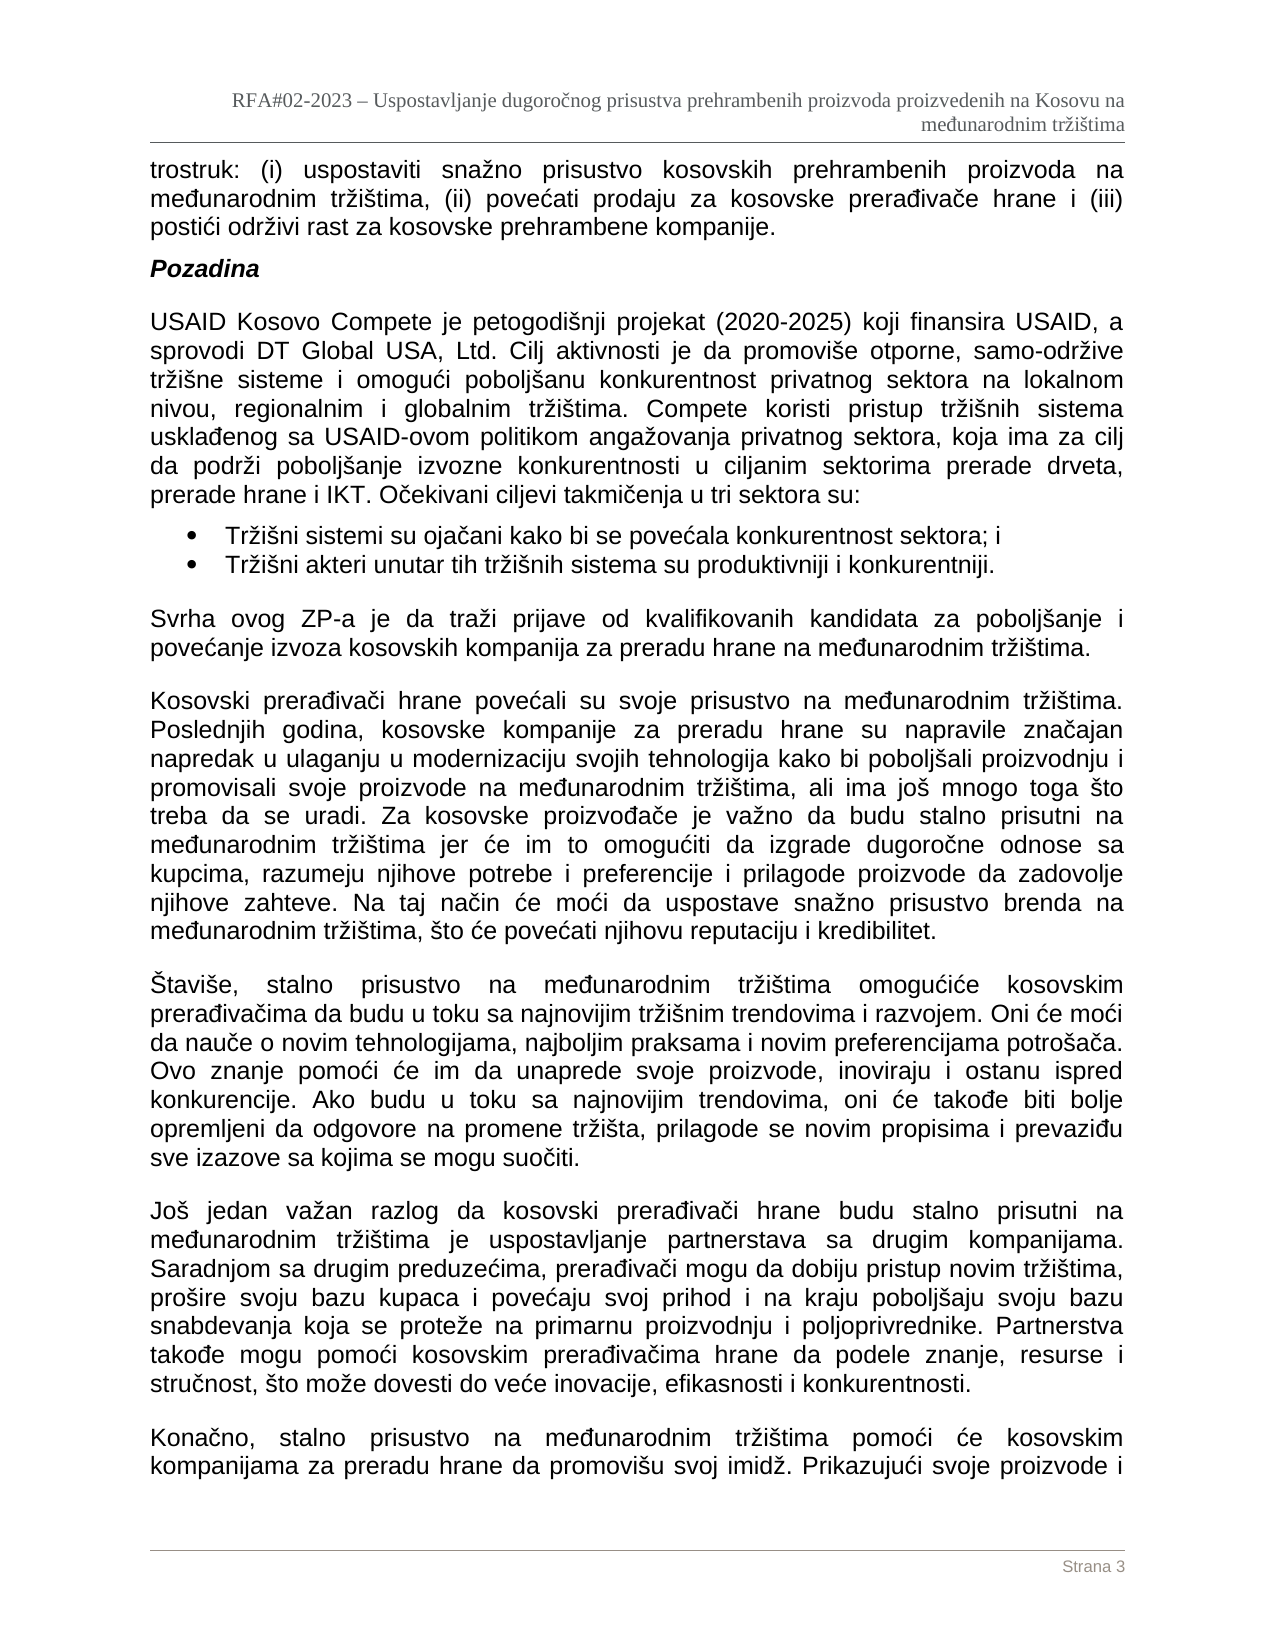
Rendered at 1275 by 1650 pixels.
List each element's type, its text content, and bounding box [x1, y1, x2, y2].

text USAID Kosovo Compete je petogodišnji projekat (2020-2025) koji finansira USAID, a sprovodi DT Global USA, Ltd. Cilj aktivnosti je da promoviše otporne, samo-održive tržišne sisteme i omogući poboljšanu konkurentnost privatnog sektora na lokalnom nivou, regionalnim i globalnim tržištima. Compete koristi pristup tržišnih sistema usklađenog sa USAID-ovom politikom angažovanja privatnog sektora, koja ima za cilj da podrži poboljšanje izvozne konkurentnosti u ciljanim sektorima prerade drveta, prerade hrane i IKT. Očekivani ciljevi takmičenja u tri sektora su: [150, 307, 1125, 509]
text Svrha ovog ZP-a je da traži prijave od kvalifikovanih kandidata za poboljšanje i povećanje izvoza kosovskih kompanija za preradu hrane na međunarodnim tržištima. [150, 604, 1125, 661]
text Kosovski prerađivači hrane povećali su svoje prisustvo na međunarodnim tržištima. Poslednjih godina, kosovske kompanije za preradu hrane su napravile značajan napredak u ulaganju u modernizaciju svojih tehnologija kako bi poboljšali proizvodnju i promovisali svoje proizvode na međunarodnim tržištima, ali ima još mnogo toga što treba da se uradi. Za kosovske proizvođače je važno da budu stalno prisutni na međunarodnim tržištima jer će im to omogućiti da izgrade dugoročne odnose sa kupcima, razumeju njihove potrebe i preferencije i prilagode proizvode da zadovolje njihove zahteve. Na taj način će moći da uspostave snažno prisustvo brenda na međunarodnim tržištima, što će povećati njihovu reputaciju i kredibilitet. [150, 686, 1125, 945]
text Pozadina [150, 254, 1125, 282]
text Štaviše, stalno prisustvo na međunarodnim tržištima omogućiće kosovskim prerađivačima da budu u toku sa najnovijim tržišnim trendovima i razvojem. Oni će moći da nauče o novim tehnologijama, najboljim praksama i novim preferencijama potrošača. Ovo znanje pomoći će im da unaprede svoje proizvode, inoviraju i ostanu ispred konkurencije. Ako budu u toku sa najnovijim trendovima, oni će takođe biti bolje opremljeni da odgovore na promene tržišta, prilagode se novim propisima i prevaziđu sve izazove sa kojima se mogu suočiti. [150, 970, 1125, 1171]
list Tržišni sistemi su ojačani kako bi se povećala konkurentnost sektora; i [187, 521, 1125, 550]
text Još jedan važan razlog da kosovski prerađivači hrane budu stalno prisutni na međunarodnim tržištima je uspostavljanje partnerstava sa drugim kompanijama. Saradnjom sa drugim preduzećima, prerađivači mogu da dobiju pristup novim tržištima, prošire svoju bazu kupaca i povećaju svoj prihod i na kraju poboljšaju svoju bazu snabdevanja koja se proteže na primarnu proizvodnju i poljoprivrednike. Partnerstva takođe mogu pomoći kosovskim prerađivačima hrane da podele znanje, resurse i stručnost, što može dovesti do veće inovacije, efikasnosti i konkurentnosti. [150, 1196, 1125, 1398]
list Tržišni akteri unutar tih tržišnih sistema su produktivniji i konkurentniji. [187, 550, 1125, 579]
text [150, 1423, 1125, 1480]
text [150, 155, 1125, 241]
